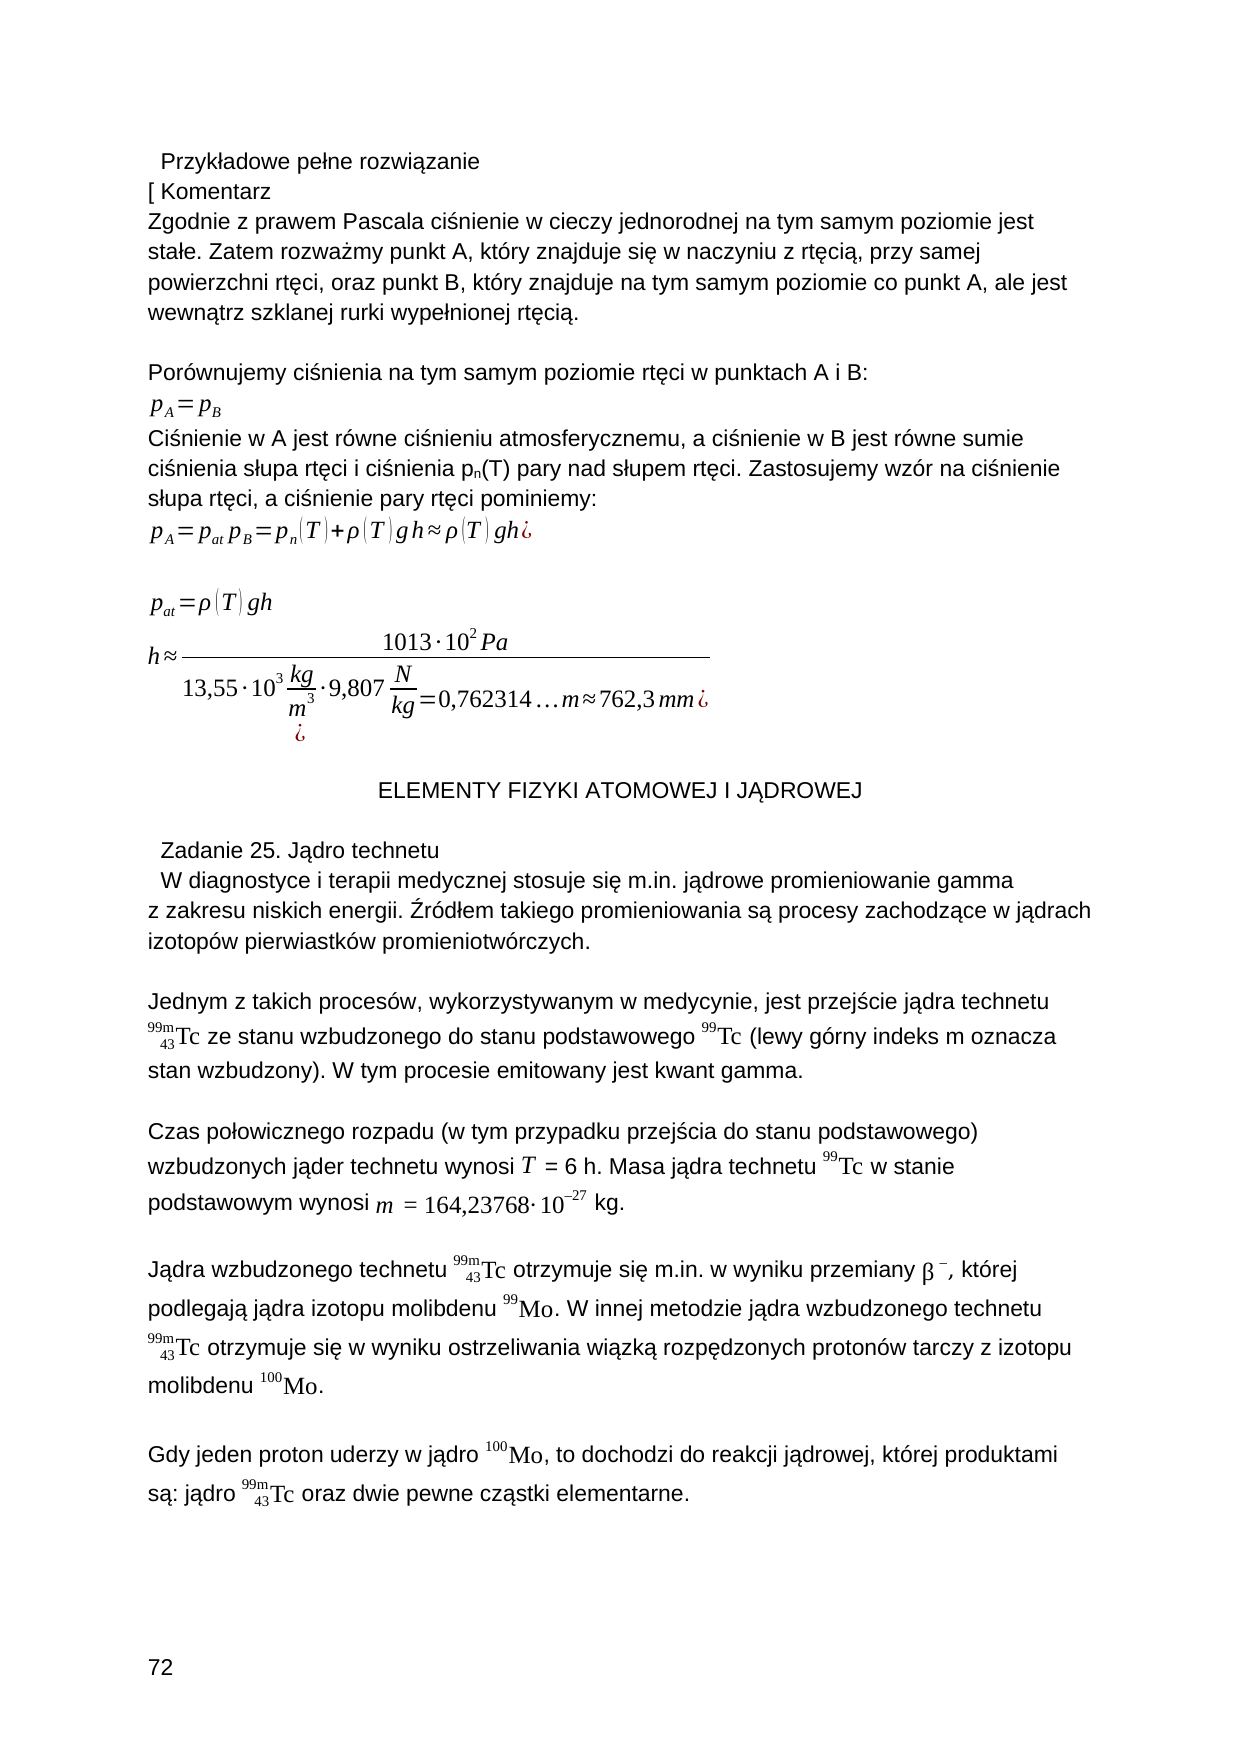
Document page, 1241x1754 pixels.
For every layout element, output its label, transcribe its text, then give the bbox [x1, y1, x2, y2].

text Jądra wzbudzonego technetu otrzymuje się m.in. w wyniku przemiany , której podlegają jądra izotopu molibdenu . W innej metodzie jądra wzbudzonego technetu otrzymuje się w wyniku ostrzeliwania wiązką rozpędzonych protonów tarczy z izotopu molibdenu . Gdy jeden proton uderzy w jądro , to dochodzi do reakcji jądrowej, której produktami są: jądro oraz dwie pewne cząstki elementarne. [148, 1222, 1093, 1541]
text Zadanie 25. Jądro technetu W diagnostyce i terapii medycznej stosuje się m.in. jądrowe promieniowanie gamma z zakresu niskich energii. Źródłem takiego promieniowania są procesy zachodzące w jądrach izotopów pierwiastków promieniotwórczych. [148, 807, 1093, 984]
text Przykładowe pełne rozwiązanie [148, 148, 1093, 174]
text Porównujemy ciśnienia na tym samym poziomie rtęci w punktach A i B: [148, 329, 1093, 385]
text ELEMENTY FIZYKI ATOMOWEJ I JĄDROWEJ [148, 777, 1093, 803]
text [ Komentarz [148, 178, 1093, 204]
text Zgodnie z prawem Pascala ciśnienie w cieczy jednorodnej na tym samym poziomie jest stałe. Zatem rozważmy punkt A, który znajduje się w naczyniu z rtęcią, przy samej powierzchni rtęci, oraz punkt B, który znajduje na tym samym poziomie co punkt A, ale jest wewnątrz szklanej rurki wypełnionej rtęcią. [148, 208, 1093, 325]
text Ciśnienie w A jest równe ciśnieniu atmosferycznemu, a ciśnienie w B jest równe sumie ciśnienia słupa rtęci i ciśnienia pn(T) pary nad słupem rtęci. Zastosujemy wzór na ciśnienie słupa rtęci, a ciśnienie pary rtęci pominiemy: [148, 424, 1093, 511]
text Jednym z takich procesów, wykorzystywanym w medycynie, jest przejście jądra technetu ze stanu wzbudzonego do stanu podstawowego (lewy górny indeks m oznacza stan wzbudzony). W tym procesie emitowany jest kwant gamma. Czas połowicznego rozpadu (w tym przypadku przejścia do stanu podstawowego) wzbudzonych jąder technetu wynosi = 6 h. Masa jądra technetu w stanie podstawowym wynosi kg. [148, 988, 1093, 1218]
